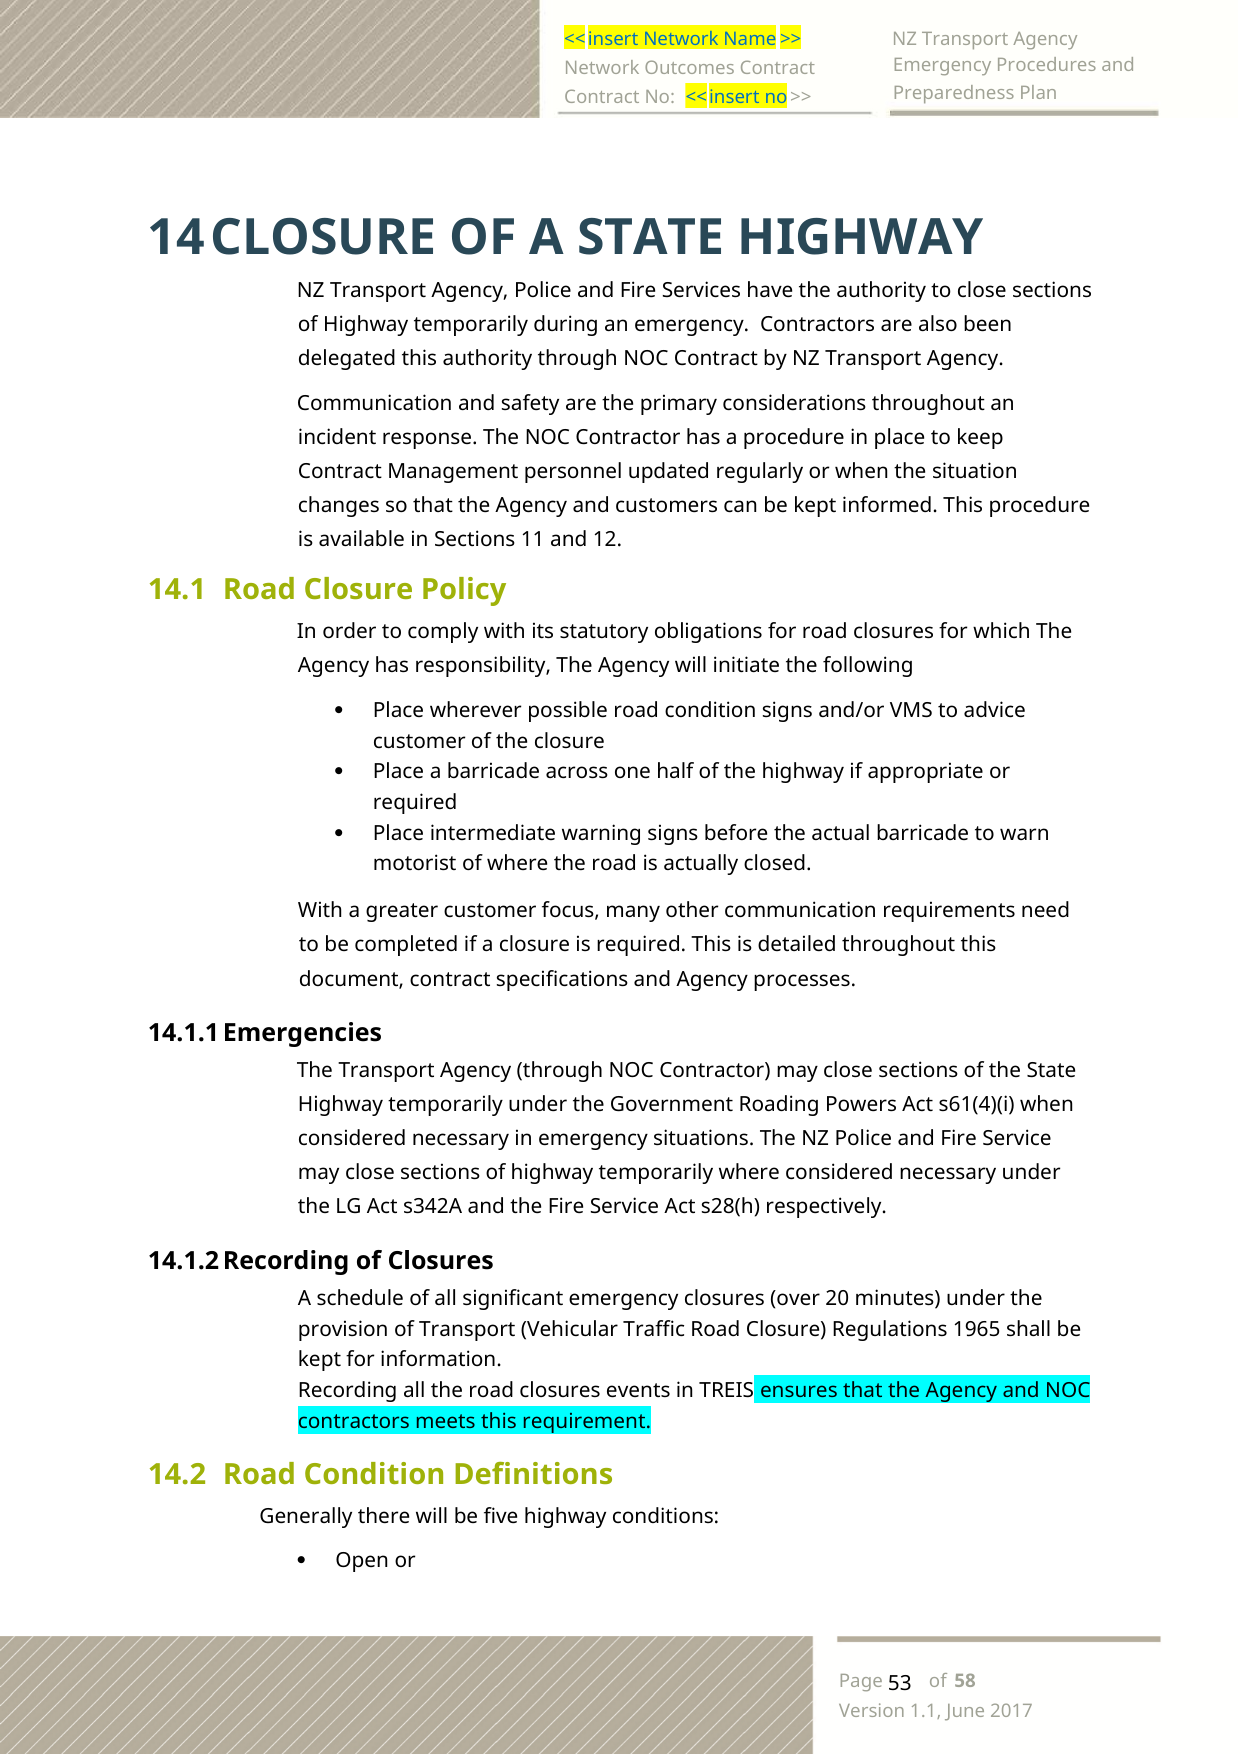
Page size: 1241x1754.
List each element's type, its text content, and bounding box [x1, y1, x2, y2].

text With a greater customer focus, many other communication requirements need to be completed if a closure is required. This is detailed throughout this document, contract specifications and Agency processes. [298, 896, 1093, 992]
text Generally there will be five highway conditions: [259, 1501, 1093, 1529]
text Communication and safety are the primary considerations throughout an incident response. The NOC Contractor has a procedure in place to keep Contract Management personnel updated regularly or when the situation changes so that the Agency and customers can be kept informed. This procedure is available in Sections 11 and 12. [297, 388, 1093, 552]
list Place wherever possible road condition signs and/or VMS to advice customer of the closure [335, 695, 1093, 754]
list Open or [298, 1545, 1093, 1574]
subtitle Emergencies [148, 1014, 1093, 1048]
list Recording all the road closures events in TREIS ensures that the Agency and NOC contractors meets this requirement. [298, 1375, 1093, 1434]
picture [0, 0, 1238, 118]
subtitle 14.1 Road Closure Policy [148, 569, 1093, 608]
subtitle CLOSURE OF A STATE HIGHWAY [148, 201, 1093, 269]
list Place a barricade across one half of the highway if appropriate or required [335, 756, 1093, 815]
list A schedule of all significant emergency closures (over 20 minutes) under the provision of Transport (Vehicular Traffic Road Closure) Regulations 1965 shall be kept for information. [298, 1283, 1093, 1373]
subtitle Recording of Closures [148, 1242, 1093, 1276]
list Place intermediate warning signs before the actual barricade to warn motorist of where the road is actually closed. [335, 818, 1093, 877]
subtitle 14.2 Road Condition Definitions [148, 1453, 1093, 1493]
text In order to comply with its statutory obligations for road closures for which The Agency has responsibility, The Agency will initiate the following [297, 616, 1093, 679]
picture [0, 1635, 1240, 1754]
text NZ Transport Agency, Police and Fire Services have the authority to close sections of Highway temporarily during an emergency. Contractors are also been delegated this authority through NOC Contract by NZ Transport Agency. [297, 275, 1093, 371]
text The Transport Agency (through NOC Contractor) may close sections of the State Highway temporarily under the Government Roading Powers Act s61(4)(i) when considered necessary in emergency situations. The NZ Police and Fire Service may close sections of highway temporarily where considered necessary under the LG Act s342A and the Fire Service Act s28(h) respectively. [297, 1055, 1093, 1220]
